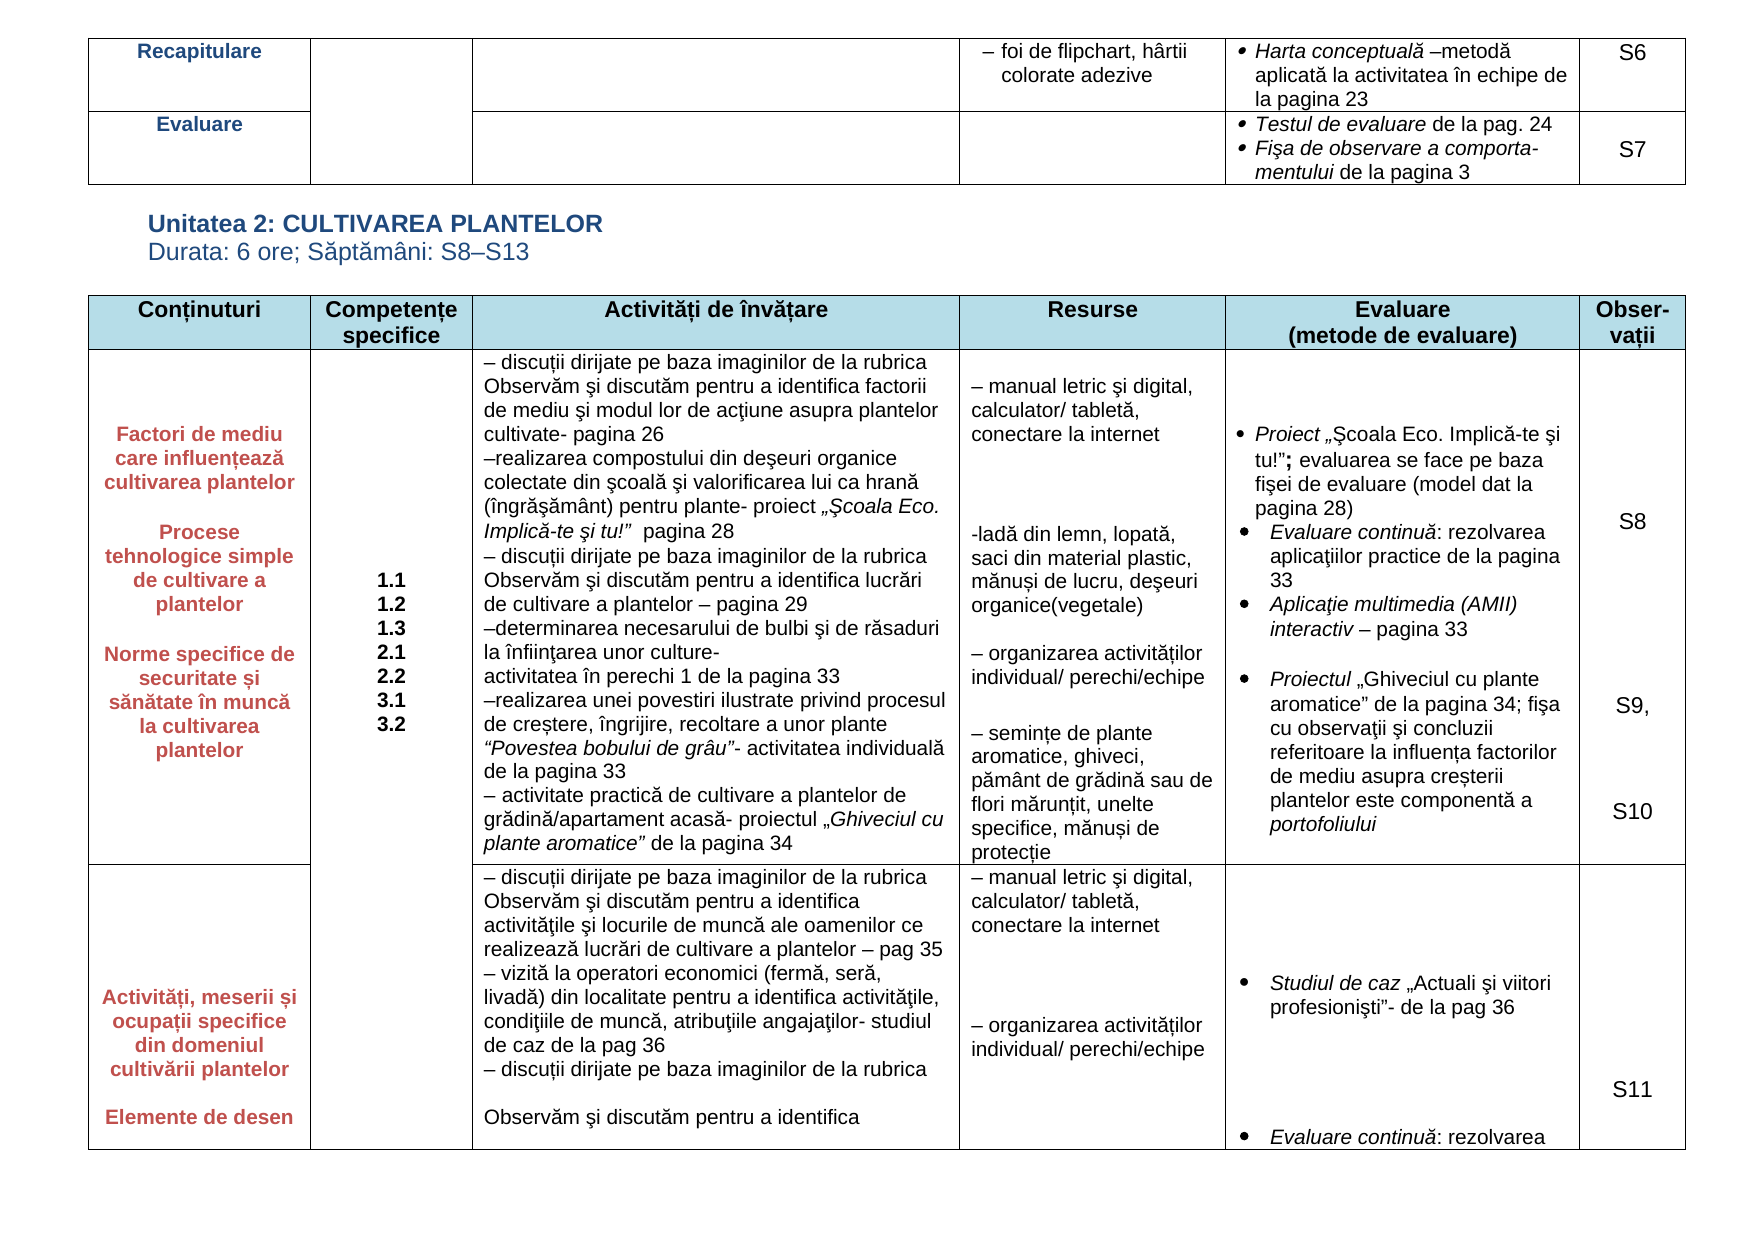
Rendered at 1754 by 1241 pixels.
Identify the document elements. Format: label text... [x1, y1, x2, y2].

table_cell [89, 865, 310, 1149]
table_cell – manual letric şi digital, calculator/ tabletă, conectare la internet -ladă din lemn, lopată, saci din material plastic, mănuși de lucru, deşeuri organice(vegetale) – organizarea activităților individual/ perechi/echipe – semințe de plante aromatice, ghiveci, pământ de grădină sau de flori mărunțit, unelte specifice, mănuși de protecție [960, 350, 1225, 864]
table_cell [473, 865, 959, 1149]
table_cell Evaluare [89, 112, 310, 184]
table_cell – discuții dirijate pe baza imaginilor de la rubrica Observăm şi discutăm pentru a identifica factorii de mediu şi modul lor de acţiune asupra plantelor cultivate- pagina 26 –realizarea compostului din deşeuri organice colectate din şcoală şi valorificarea lui ca hrană (îngrăşământ) pentru plante- proiect „Şcoala Eco. Implică-te şi tu!” pagina 28 – discuții dirijate pe baza imaginilor de la rubrica Observăm şi discutăm pentru a identifica lucrări de cultivare a plantelor – pagina 29 –determinarea necesarului de bulbi şi de răsaduri la înfiinţarea unor culture- activitatea în perechi 1 de la pagina 33 –realizarea unei povestiri ilustrate privind procesul de creștere, îngrijire, recoltare a unor plante “Povestea bobului de grâu”- activitatea individuală de la pagina 33 – activitate practică de cultivare a plantelor de grădină/apartament acasă- proiectul „Ghiveciul cu plante aromatice” de la pagina 34 [473, 350, 959, 864]
table_header Resurse [960, 296, 1225, 349]
table_header Conținuturi [89, 296, 310, 349]
table_cell S11 [1580, 865, 1685, 1149]
table_cell Proiect „Şcoala Eco. Implică-te şi tu!”; evaluarea se face pe baza fişei de evaluare (model dat la pagina 28) Evaluare continuă: rezolvarea aplicaţiilor practice de la pagina 33 Aplicaţie multimedia (AMII) interactiv – pagina 33 Proiectul „Ghiveciul cu plante aromatice” de la pagina 34; fişa cu observaţii şi concluzii referitoare la influența factorilor de mediu asupra creșterii plantelor este componentă a portofoliului [1226, 350, 1579, 864]
table_cell [960, 112, 1225, 184]
table_header Obser- vații [1580, 296, 1685, 349]
table_header Evaluare (metode de evaluare) [1226, 296, 1579, 349]
table_cell Recapitulare [89, 39, 310, 111]
table_cell S7 [1580, 112, 1685, 184]
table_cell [960, 865, 1225, 1149]
table_cell S6 [1580, 39, 1685, 111]
table_header Competențe specifice [311, 296, 472, 349]
table_header Activități de învățare [473, 296, 959, 349]
text Unitatea 2: CULTIVAREA PLANTELOR [148, 209, 1606, 237]
table_cell Factori de mediu care influențează cultivarea plantelor Procese tehnologice simple de cultivare a plantelor Norme specifice de securitate și sănătate în muncă la cultivarea plantelor [89, 350, 310, 864]
table_cell Harta conceptuală –metodă aplicată la activitatea în echipe de la pagina 23 [1226, 39, 1579, 111]
table_cell [473, 39, 959, 111]
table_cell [1226, 865, 1579, 1149]
table_cell foi de flipchart, hârtii colorate adezive [960, 39, 1225, 111]
table_cell S8 S9, S10 [1580, 350, 1685, 864]
table_cell [473, 112, 959, 184]
table_cell Testul de evaluare de la pag. 24 Fişa de observare a comporta-mentului de la pagina 3 [1226, 112, 1579, 184]
text Durata: 6 ore; Săptămâni: S8–S13 [148, 237, 1606, 266]
table_cell 1.1 1.2 1.3 2.1 2.2 3.1 3.2 [311, 350, 472, 1149]
